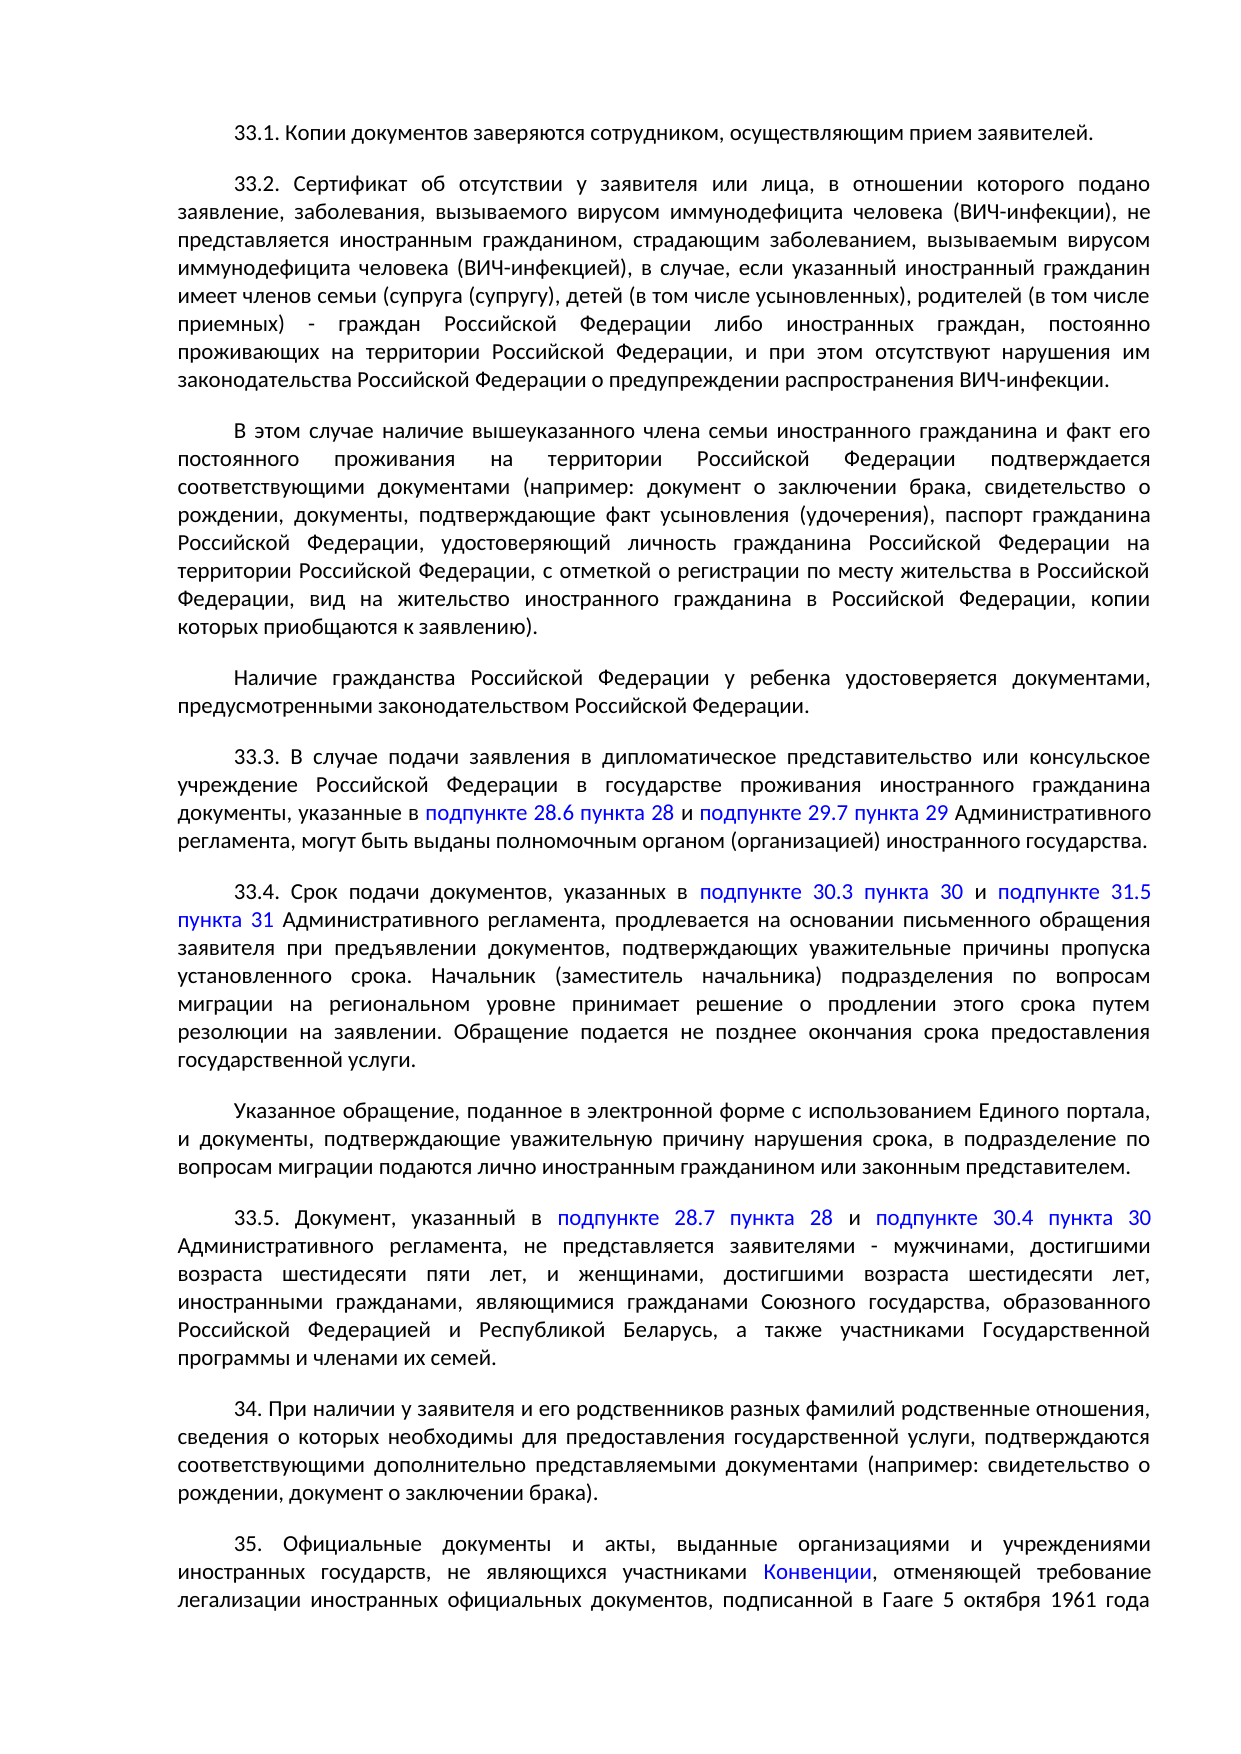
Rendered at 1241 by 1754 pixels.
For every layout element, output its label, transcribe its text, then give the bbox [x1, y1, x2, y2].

text 33.2. Сертификат об отсутствии у заявителя или лица, в отношении которого подано заявление, заболевания, вызываемого вирусом иммунодефицита человека (ВИЧ-инфекции), не представляется иностранным гражданином, страдающим заболеванием, вызываемым вирусом иммунодефицита человека (ВИЧ-инфекцией), в случае, если указанный иностранный гражданин имеет членов семьи (супруга (супругу), детей (в том числе усыновленных), родителей (в том числе приемных) - граждан Российской Федерации либо иностранных граждан, постоянно проживающих на территории Российской Федерации, и при этом отсутствуют нарушения им законодательства Российской Федерации о предупреждении распространения ВИЧ-инфекции. [177, 169, 1152, 393]
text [177, 1529, 1152, 1613]
text Наличие гражданства Российской Федерации у ребенка удостоверяется документами, предусмотренными законодательством Российской Федерации. [177, 663, 1152, 719]
text 33.3. В случае подачи заявления в дипломатическое представительство или консульское учреждение Российской Федерации в государстве проживания иностранного гражданина документы, указанные в подпункте 28.6 пункта 28 и подпункте 29.7 пункта 29 Административного регламента, могут быть выданы полномочным органом (организацией) иностранного государства. [177, 742, 1152, 854]
text 33.5. Документ, указанный в подпункте 28.7 пункта 28 и подпункте 30.4 пункта 30 Административного регламента, не представляется заявителями - мужчинами, достигшими возраста шестидесяти пяти лет, и женщинами, достигшими возраста шестидесяти лет, иностранными гражданами, являющимися гражданами Союзного государства, образованного Российской Федерацией и Республикой Беларусь, а также участниками Государственной программы и членами их семей. [177, 1203, 1152, 1371]
text 33.1. Копии документов заверяются сотрудником, осуществляющим прием заявителей. [177, 118, 1152, 146]
text В этом случае наличие вышеуказанного члена семьи иностранного гражданина и факт его постоянного проживания на территории Российской Федерации подтверждается соответствующими документами (например: документ о заключении брака, свидетельство о рождении, документы, подтверждающие факт усыновления (удочерения), паспорт гражданина Российской Федерации, удостоверяющий личность гражданина Российской Федерации на территории Российской Федерации, с отметкой о регистрации по месту жительства в Российской Федерации, вид на жительство иностранного гражданина в Российской Федерации, копии которых приобщаются к заявлению). [177, 416, 1152, 640]
text 34. При наличии у заявителя и его родственников разных фамилий родственные отношения, сведения о которых необходимы для предоставления государственной услуги, подтверждаются соответствующими дополнительно представляемыми документами (например: свидетельство о рождении, документ о заключении брака). [177, 1394, 1152, 1506]
text 33.4. Срок подачи документов, указанных в подпункте 30.3 пункта 30 и подпункте 31.5 пункта 31 Административного регламента, продлевается на основании письменного обращения заявителя при предъявлении документов, подтверждающих уважительные причины пропуска установленного срока. Начальник (заместитель начальника) подразделения по вопросам миграции на региональном уровне принимает решение о продлении этого срока путем резолюции на заявлении. Обращение подается не позднее окончания срока предоставления государственной услуги. [177, 877, 1152, 1073]
text Указанное обращение, поданное в электронной форме с использованием Единого портала, и документы, подтверждающие уважительную причину нарушения срока, в подразделение по вопросам миграции подаются лично иностранным гражданином или законным представителем. [177, 1096, 1152, 1180]
